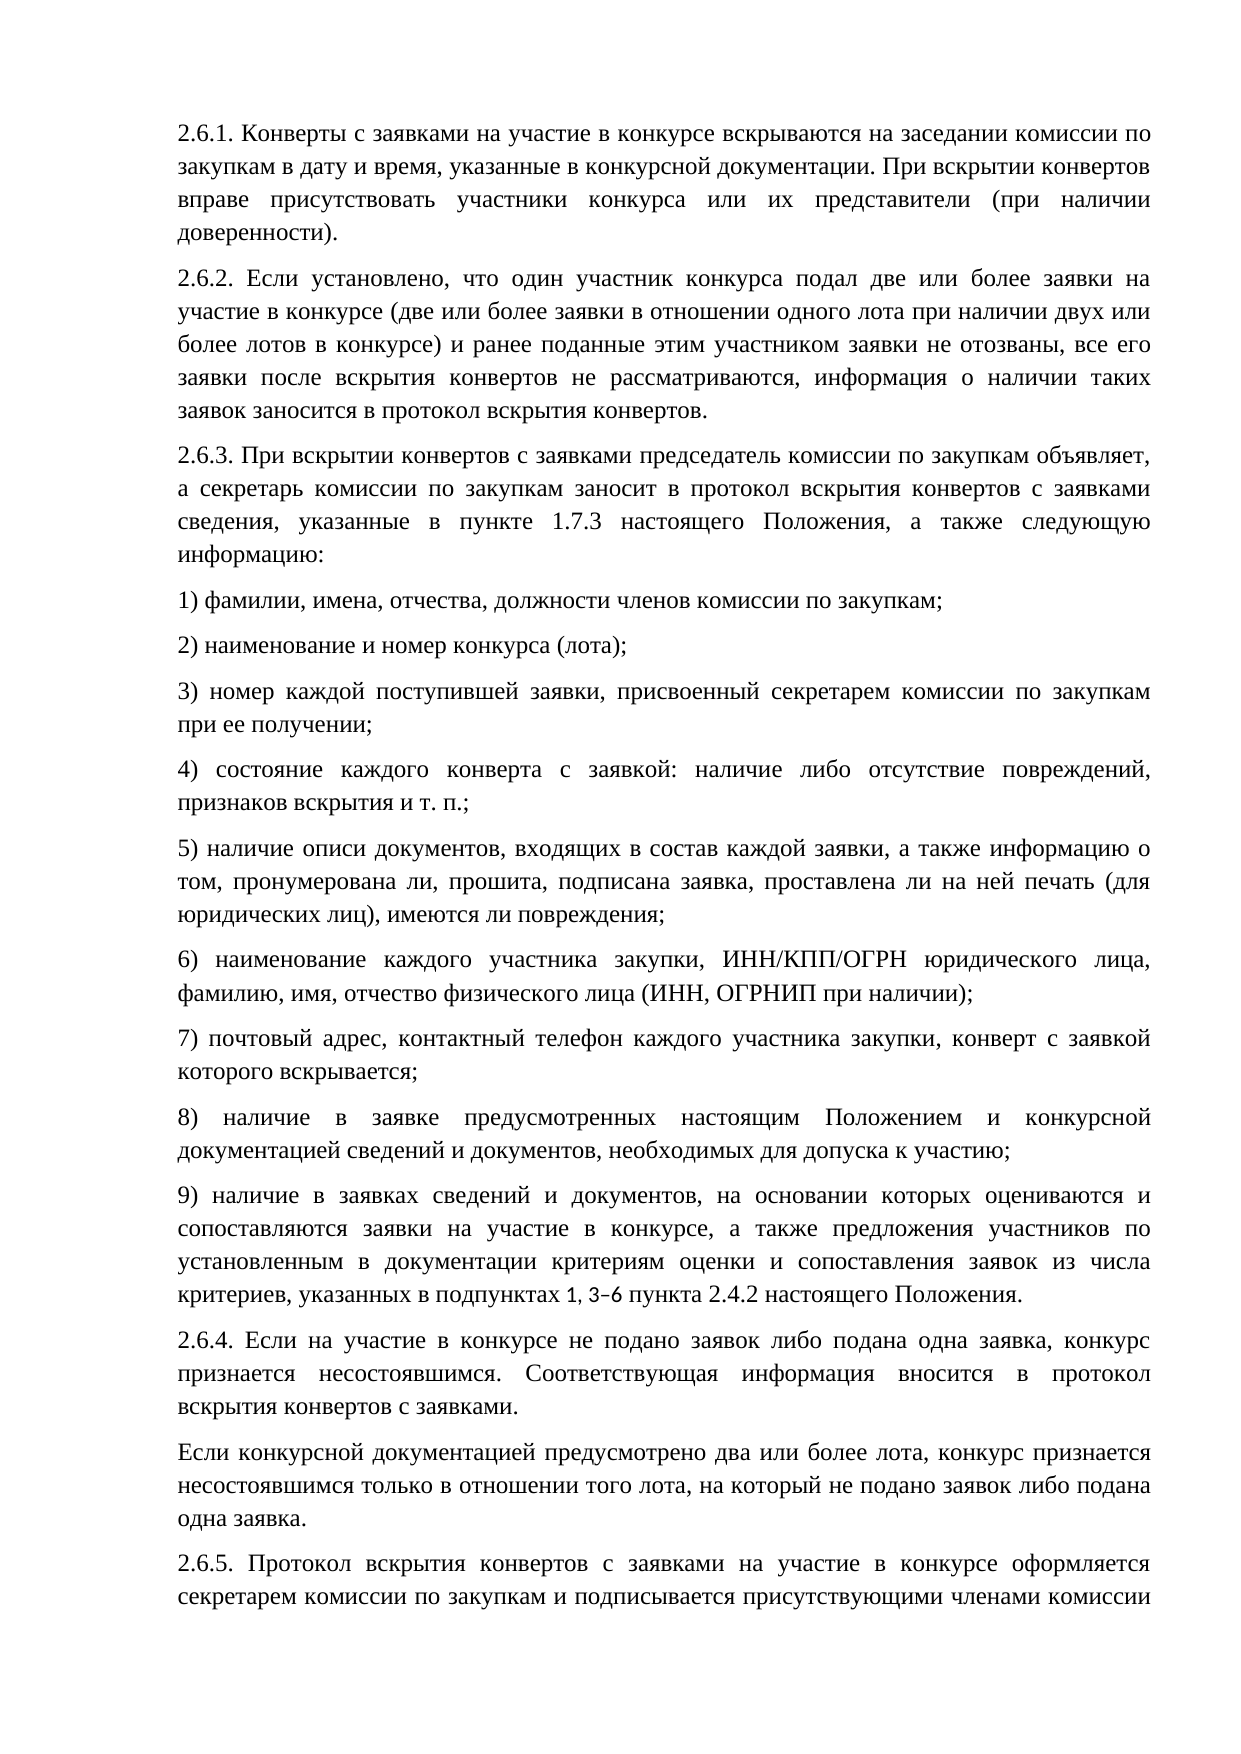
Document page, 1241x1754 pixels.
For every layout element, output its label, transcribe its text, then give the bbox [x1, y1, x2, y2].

text 2) наименование и номер конкурса (лота); [177, 630, 1152, 659]
text 7) почтовый адрес, контактный телефон каждого участника закупки, конверт с заявкой которого вскрывается; [177, 1023, 1152, 1085]
text 2.6.1. Конверты с заявками на участие в конкурсе вскрываются на заседании комиссии по закупкам в дату и время, указанные в конкурсной документации. При вскрытии конвертов вправе присутствовать участники конкурса или их представители (при наличии доверенности). [177, 118, 1152, 246]
text 2.6.2. Если установлено, что один участник конкурса подал две или более заявки на участие в конкурсе (две или более заявки в отношении одного лота при наличии двух или более лотов в конкурсе) и ранее поданные этим участником заявки не отозваны, все его заявки после вскрытия конвертов не рассматриваются, информация о наличии таких заявок заносится в протокол вскрытия конвертов. [177, 263, 1152, 423]
text 3) номер каждой поступившей заявки, присвоенный секретарем комиссии по закупкам при ее получении; [177, 676, 1152, 738]
text 4) состояние каждого конверта с заявкой: наличие либо отсутствие повреждений, признаков вскрытия и т. п.; [177, 754, 1152, 816]
text 8) наличие в заявке предусмотренных настоящим Положением и конкурсной документацией сведений и документов, необходимых для допуска к участию; [177, 1102, 1152, 1163]
text 9) наличие в заявках сведений и документов, на основании которых оцениваются и сопоставляются заявки на участие в конкурсе, а также предложения участников по установленным в документации критериям оценки и сопоставления заявок из числа критериев, указанных в подпунктах 1, 3–6 пункта 2.4.2 настоящего Положения. [177, 1180, 1152, 1308]
text 2.6.3. При вскрытии конвертов с заявками председатель комиссии по закупкам объявляет, а секретарь комиссии по закупкам заносит в протокол вскрытия конвертов с заявками сведения, указанные в пункте 1.7.3 настоящего Положения, а также следующую информацию: [177, 440, 1152, 568]
text Если конкурсной документацией предусмотрено два или более лота, конкурс признается несостоявшимся только в отношении того лота, на который не подано заявок либо подана одна заявка. [177, 1437, 1152, 1531]
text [177, 1548, 1152, 1610]
text 1) фамилии, имена, отчества, должности членов комиссии по закупкам; [177, 585, 1152, 614]
text 2.6.4. Если на участие в конкурсе не подано заявок либо подана одна заявка, конкурс признается несостоявшимся. Соответствующая информация вносится в протокол вскрытия конвертов с заявками. [177, 1325, 1152, 1420]
text 6) наименование каждого участника закупки, ИНН/КПП/ОГРН юридического лица, фамилию, имя, отчество физического лица (ИНН, ОГРНИП при наличии); [177, 944, 1152, 1006]
text 5) наличие описи документов, входящих в состав каждой заявки, а также информацию о том, пронумерована ли, прошита, подписана заявка, проставлена ли на ней печать (для юридических лиц), имеются ли повреждения; [177, 833, 1152, 928]
